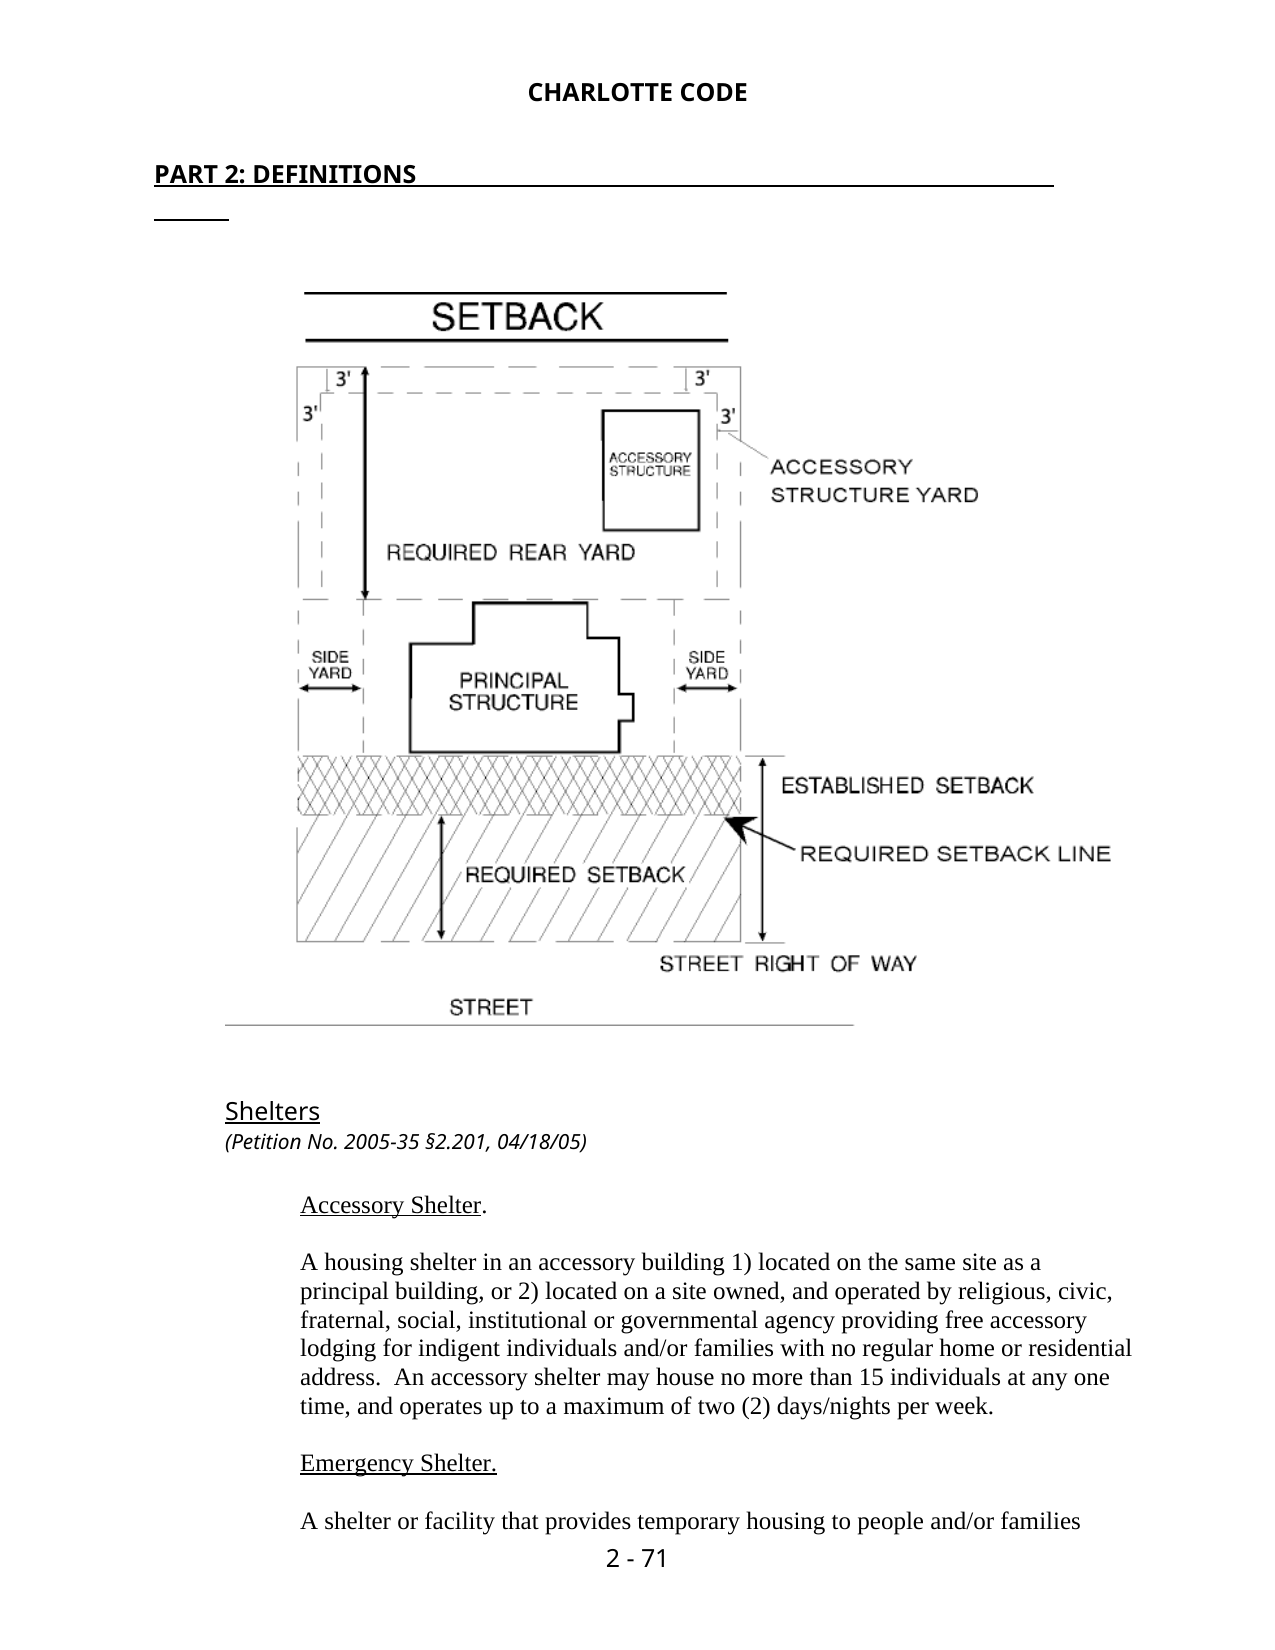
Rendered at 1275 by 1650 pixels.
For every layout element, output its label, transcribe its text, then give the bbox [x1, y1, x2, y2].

text Emergency Shelter. [300, 1448, 1170, 1477]
picture [225, 292, 1112, 1026]
text Accessory Shelter. [300, 1190, 1170, 1218]
text Shelters [225, 1093, 1125, 1127]
text (Petition No. 2005-35 §2.201, 04/18/05) [225, 1127, 1125, 1156]
text A shelter or facility that provides temporary housing to people and/or families [300, 1506, 1170, 1535]
text A housing shelter in an accessory building 1) located on the same site as a principal building, or 2) located on a site owned, and operated by religious, civic, fraternal, social, institutional or governmental agency providing free accessory lodging for indigent individuals and/or families with no regular home or residential address. An accessory shelter may house no more than 15 individuals at any one time, and operates up to a maximum of two (2) days/nights per week. [300, 1247, 1132, 1420]
